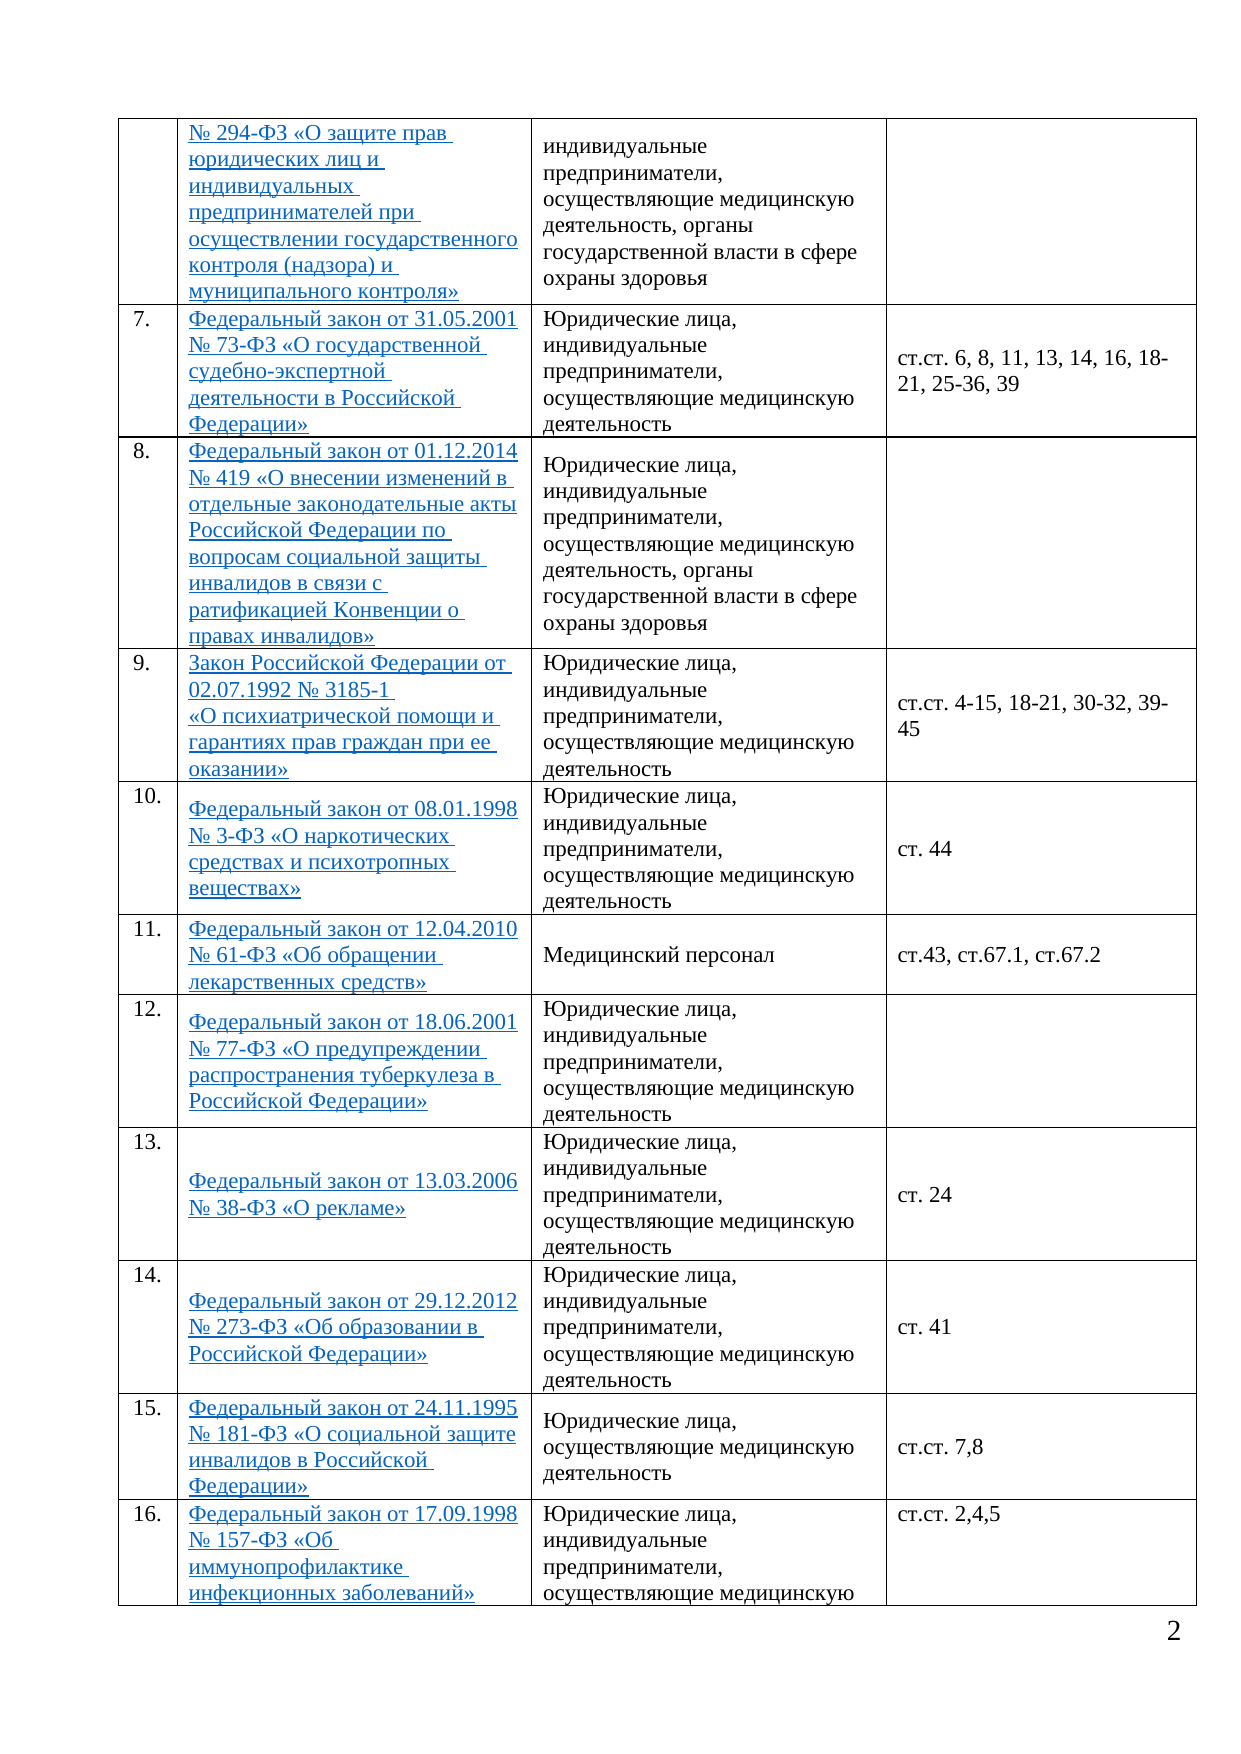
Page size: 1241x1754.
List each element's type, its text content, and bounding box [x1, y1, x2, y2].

table_cell Юридические лица, индивидуальные предприниматели, осуществляющие медицинскую деятельность, органы государственной власти в сфере охраны здоровья [532, 438, 886, 648]
table_cell [119, 305, 177, 436]
table_cell [119, 1261, 177, 1392]
table_cell [119, 915, 177, 994]
table_cell Медицинский персонал [532, 915, 886, 994]
table_cell Федеральный закон от 12.04.2010 № 61-ФЗ «Об обращении лекарственных средств» [178, 915, 531, 994]
table_cell Юридические лица, индивидуальные предприниматели, осуществляющие медицинскую деятельность [532, 1128, 886, 1260]
table_cell ст.43, ст.67.1, ст.67.2 [887, 915, 1196, 994]
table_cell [532, 1500, 886, 1605]
table_cell Юридические лица, индивидуальные предприниматели, осуществляющие медицинскую деятельность [532, 995, 886, 1127]
table_cell [887, 995, 1196, 1127]
table_cell Федеральный закон от 31.05.2001 № 73-ФЗ «О государственной судебно-экспертной деятельности в Российской Федерации» [178, 305, 531, 436]
table_cell Федеральный закон от 24.11.1995 № 181-ФЗ «О социальной защите инвалидов в Российской Федерации» [178, 1394, 531, 1499]
table_cell ст. 41 [887, 1261, 1196, 1392]
table_cell Федеральный закон от 18.06.2001 № 77-ФЗ «О предупреждении распространения туберкулеза в Российской Федерации» [178, 995, 531, 1127]
table_cell [119, 1394, 177, 1499]
table_cell [119, 438, 177, 648]
table_cell ст. 24 [887, 1128, 1196, 1260]
table_cell Юридические лица, индивидуальные предприниматели, осуществляющие медицинскую деятельность [532, 305, 886, 436]
table_cell [119, 782, 177, 914]
table_cell [119, 649, 177, 781]
table_cell [119, 119, 177, 304]
table_cell Федеральный закон от 08.01.1998 № 3-ФЗ «О наркотических средствах и психотропных веществах» [178, 782, 531, 914]
table_cell ст. 44 [887, 782, 1196, 914]
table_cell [887, 119, 1196, 304]
table_cell Юридические лица, индивидуальные предприниматели, осуществляющие медицинскую деятельность [532, 1261, 886, 1392]
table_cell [532, 119, 886, 304]
table_cell Закон Российской Федерации от 02.07.1992 № 3185-1 «О психиатрической помощи и гарантиях прав граждан при ее оказании» [178, 649, 531, 781]
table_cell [178, 119, 531, 304]
table_cell Юридические лица, индивидуальные предприниматели, осуществляющие медицинскую деятельность [532, 782, 886, 914]
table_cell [178, 1500, 531, 1605]
table_cell ст.ст. 2,4,5 [887, 1500, 1196, 1605]
table_cell Федеральный закон от 29.12.2012 № 273-ФЗ «Об образовании в Российской Федерации» [178, 1261, 531, 1392]
table_cell ст.ст. 4-15, 18-21, 30-32, 39-45 [887, 649, 1196, 781]
table_cell Юридические лица, индивидуальные предприниматели, осуществляющие медицинскую деятельность [532, 649, 886, 781]
table_cell ст.ст. 7,8 [887, 1394, 1196, 1499]
table_cell [119, 1128, 177, 1260]
table_cell [887, 438, 1196, 648]
table_cell [119, 995, 177, 1127]
table_cell Федеральный закон от 13.03.2006 № 38-ФЗ «О рекламе» [178, 1128, 531, 1260]
table_cell Федеральный закон от 01.12.2014 № 419 «О внесении изменений в отдельные законодательные акты Российской Федерации по вопросам социальной защиты инвалидов в связи с ратификацией Конвенции о правах инвалидов» [178, 438, 531, 648]
table_cell Юридические лица, осуществляющие медицинскую деятельность [532, 1394, 886, 1499]
table_cell [119, 1500, 177, 1605]
table_cell ст.ст. 6, 8, 11, 13, 14, 16, 18-21, 25-36, 39 [887, 305, 1196, 436]
